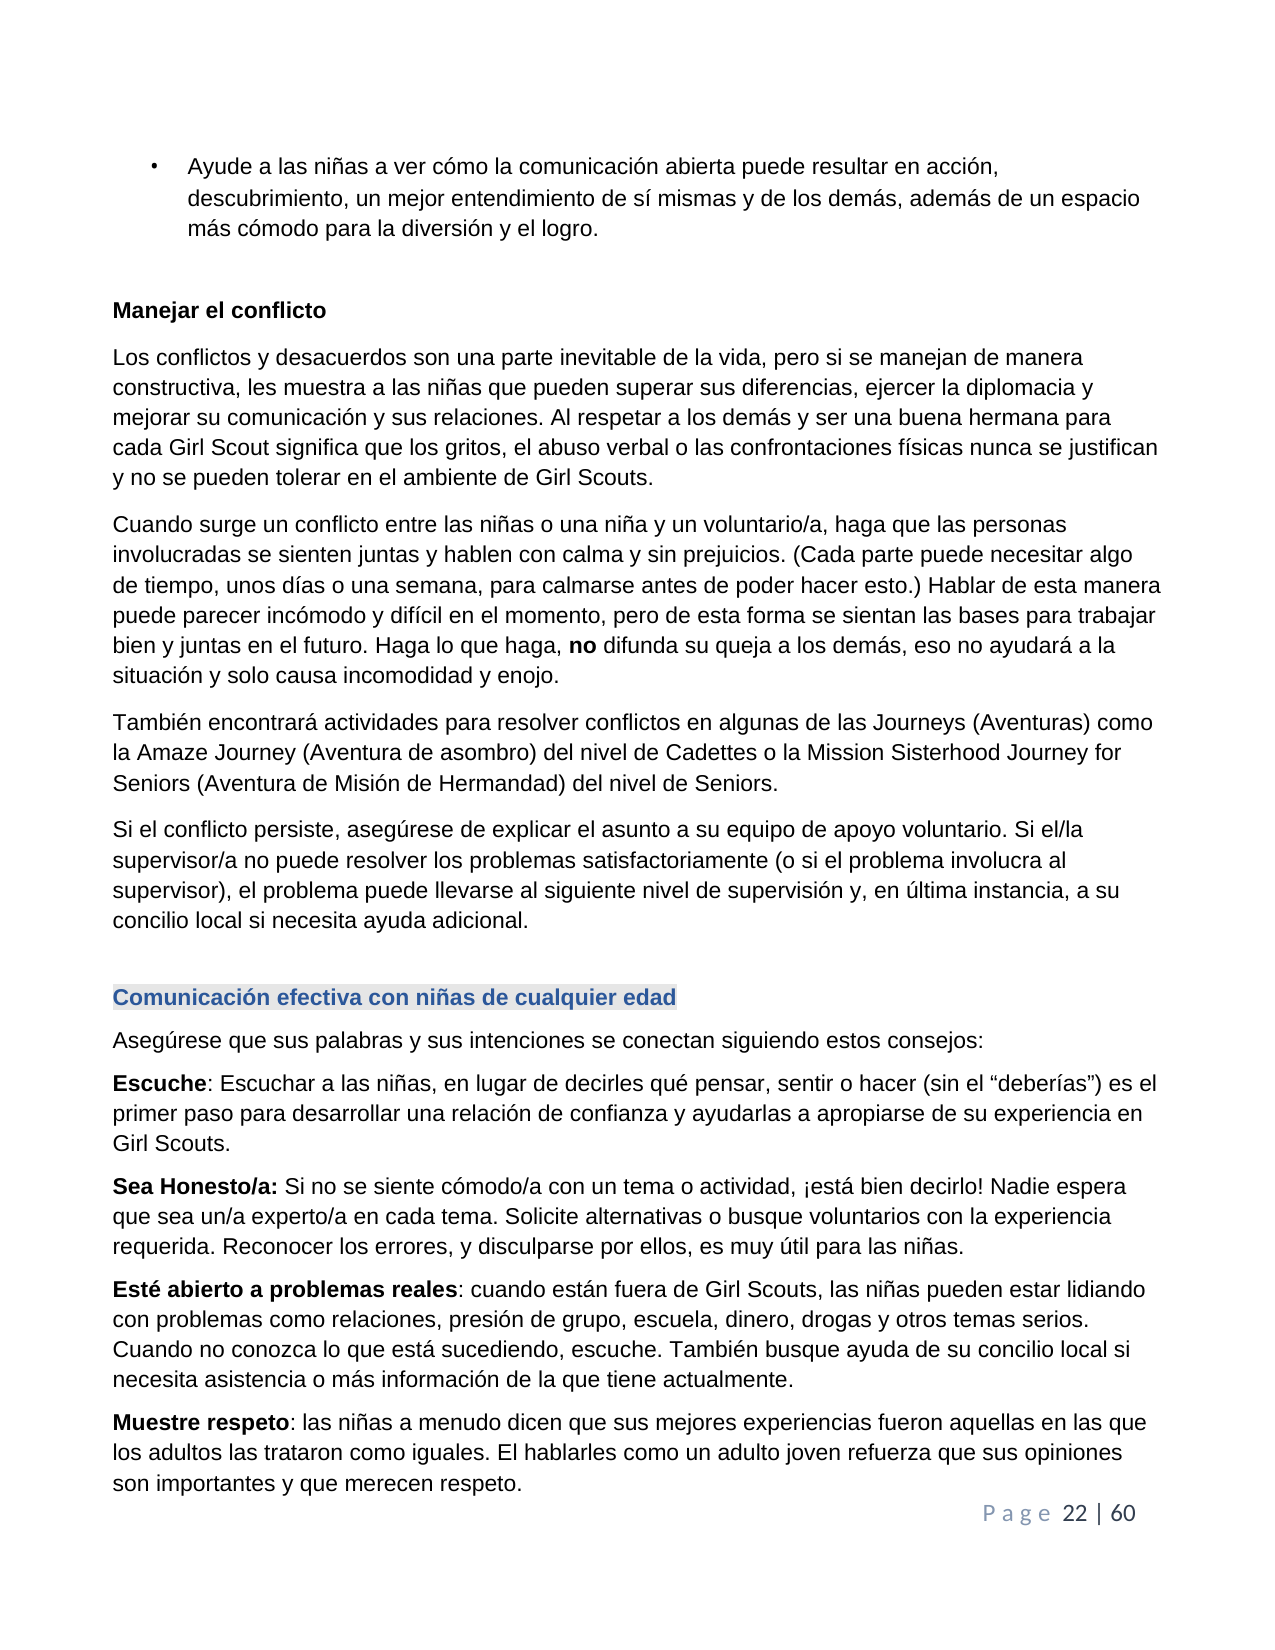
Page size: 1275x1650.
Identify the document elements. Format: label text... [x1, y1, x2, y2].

text Manejar el conflicto [112, 297, 1162, 323]
text Cuando surge un conflicto entre las niñas o una niña y un voluntario/a, haga que las personas involucradas se sienten juntas y hablen con calma y sin prejuicios. (Cada parte puede necesitar algo de tiempo, unos días o una semana, para calmarse antes de poder hacer esto.) Hablar de esta manera puede parecer incómodo y difícil en el momento, pero de esta forma se sientan las bases para trabajar bien y juntas en el futuro. Haga lo que haga, no difunda su queja a los demás, eso no ayudará a la situación y solo causa incomodidad y enojo. [112, 511, 1162, 688]
text Escuche: Escuchar a las niñas, en lugar de decirles qué pensar, sentir o hacer (sin el “deberías”) es el primer paso para desarrollar una relación de confianza y ayudarlas a apropiarse de su experiencia en Girl Scouts. [112, 1069, 1162, 1156]
text Comunicación efectiva con niñas de cualquier edad [112, 954, 1162, 1010]
text Muestre respeto: las niñas a menudo dicen que sus mejores experiencias fueron aquellas en las que los adultos las trataron como iguales. El hablarles como un adulto joven refuerza que sus opiniones son importantes y que merecen respeto. [112, 1409, 1162, 1496]
text Sea Honesto/a: Si no se siente cómodo/a con un tema o actividad, ¡está bien decirlo! Nadie espera que sea un/a experto/a en cada tema. Solicite alternativas o busque voluntarios con la experiencia requerida. Reconocer los errores, y disculparse por ellos, es muy útil para las niñas. [112, 1173, 1162, 1259]
list Ayude a las niñas a ver cómo la comunicación abierta puede resultar en acción, descubrimiento, un mejor entendimiento de sí mismas y de los demás, además de un espacio más cómodo para la diversión y el logro. [150, 150, 1162, 242]
text Los conflictos y desacuerdos son una parte inevitable de la vida, pero si se manejan de manera constructiva, les muestra a las niñas que pueden superar sus diferencias, ejercer la diplomacia y mejorar su comunicación y sus relaciones. Al respetar a los demás y ser una buena hermana para cada Girl Scout significa que los gritos, el abuso verbal o las confrontaciones físicas nunca se justifican y no se pueden tolerar en el ambiente de Girl Scouts. [112, 343, 1162, 491]
text Asegúrese que sus palabras y sus intenciones se conectan siguiendo estos consejos: [112, 1027, 1162, 1053]
text Si el conflicto persiste, asegúrese de explicar el asunto a su equipo de apoyo voluntario. Si el/la supervisor/a no puede resolver los problemas satisfactoriamente (o si el problema involucra al supervisor), el problema puede llevarse al siguiente nivel de supervisión y, en última instancia, a su concilio local si necesita ayuda adicional. [112, 816, 1162, 933]
text También encontrará actividades para resolver conflictos en algunas de las Journeys (Aventuras) como la Amaze Journey (Aventura de asombro) del nivel de Cadettes o la Mission Sisterhood Journey for Seniors (Aventura de Misión de Hermandad) del nivel de Seniors. [112, 709, 1162, 796]
text Esté abierto a problemas reales: cuando están fuera de Girl Scouts, las niñas pueden estar lidiando con problemas como relaciones, presión de grupo, escuela, dinero, drogas y otros temas serios. Cuando no conozca lo que está sucediendo, escuche. También busque ayuda de su concilio local si necesita asistencia o más información de la que tiene actualmente. [112, 1276, 1162, 1393]
